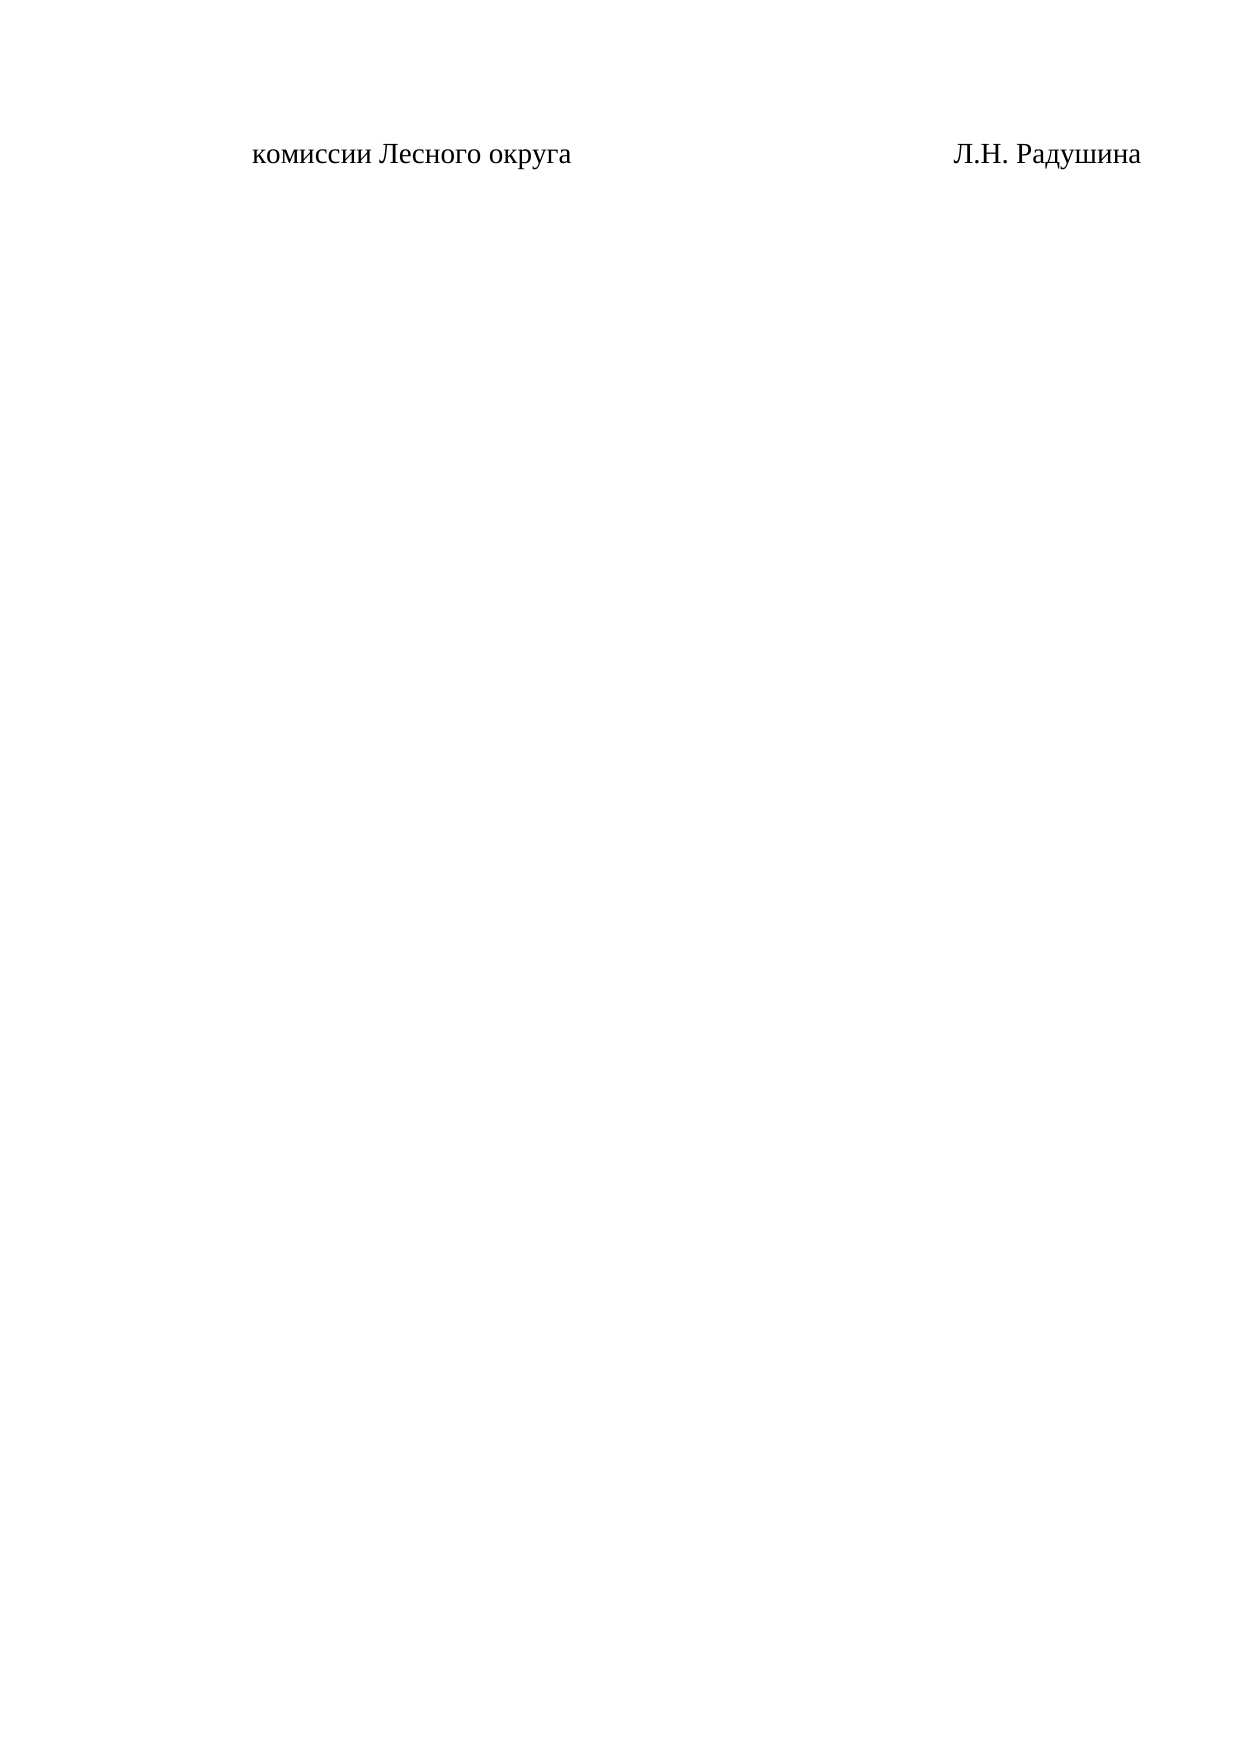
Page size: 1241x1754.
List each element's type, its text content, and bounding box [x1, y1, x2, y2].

table_cell Л.Н. Радушина [646, 103, 1152, 170]
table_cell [177, 103, 646, 170]
